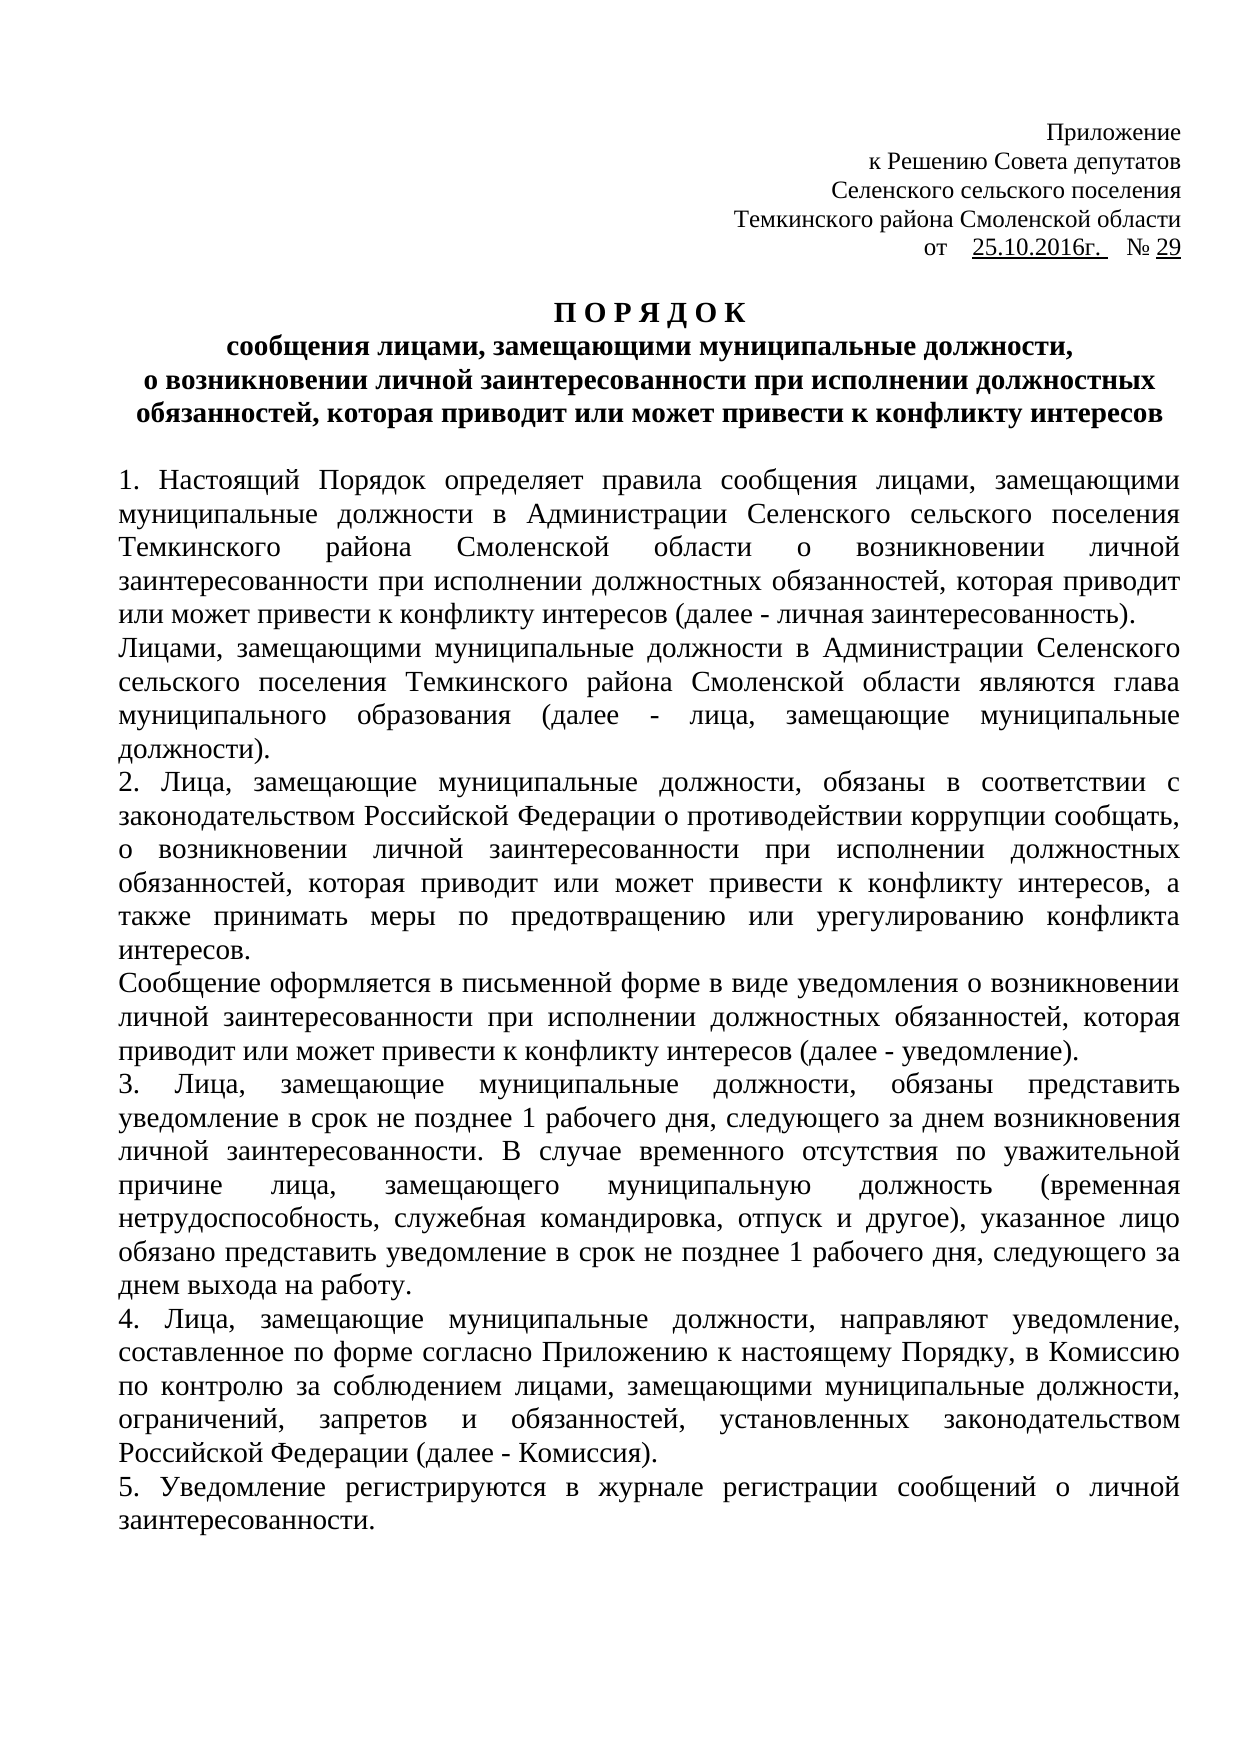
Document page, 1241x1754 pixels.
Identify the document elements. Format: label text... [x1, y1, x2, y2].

text Приложение [738, 117, 1181, 146]
text 2. Лица, замещающие муниципальные должности, обязаны в соответствии с законодательством Российской Федерации о противодействии коррупции сообщать, о возникновении личной заинтересованности при исполнении должностных обязанностей, которая приводит или может привести к конфликту интересов, а также принимать меры по предотвращению или урегулированию конфликта интересов. [118, 764, 1181, 966]
text 5. Уведомление регистрируются в журнале регистрации сообщений о личной заинтересованности. [118, 1469, 1181, 1536]
text 4. Лица, замещающие муниципальные должности, направляют уведомление, составленное по форме согласно Приложению к настоящему Порядку, в Комиссию по контролю за соблюдением лицами, замещающими муниципальные должности, ограничений, запретов и обязанностей, установленных законодательством Российской Федерации (далее - Комиссия). [118, 1301, 1181, 1469]
text 3. Лица, замещающие муниципальные должности, обязаны представить уведомление в срок не позднее 1 рабочего дня, следующего за днем возникновения личной заинтересованности. В случае временного отсутствия по уважительной причине лица, замещающего муниципальную должность (временная нетрудоспособность, служебная командировка, отпуск и другое), указанное лицо обязано представить уведомление в срок не позднее 1 рабочего дня, следующего за днем выхода на работу. [118, 1066, 1181, 1301]
text Темкинского района Смоленской области [118, 204, 1181, 232]
text Лицами, замещающими муниципальные должности в Администрации Селенского сельского поселения Темкинского района Смоленской области являются глава муниципального образования (далее - лица, замещающие муниципальные должности). [118, 630, 1181, 764]
text П О Р Я Д О К [118, 295, 1181, 328]
text от 25.10.2016г. № 29 [118, 232, 1181, 261]
text о возникновении личной заинтересованности при исполнении должностных обязанностей, которая приводит или может привести к конфликту интересов [118, 362, 1181, 429]
text Сообщение оформляется в письменной форме в виде уведомления о возникновении личной заинтересованности при исполнении должностных обязанностей, которая приводит или может привести к конфликту интересов (далее - уведомление). [118, 966, 1181, 1066]
text к Решению Совета депутатов [118, 146, 1181, 175]
text сообщения лицами, замещающими муниципальные должности, [118, 328, 1181, 362]
text 1. Настоящий Порядок определяет правила сообщения лицами, замещающими муниципальные должности в Администрации Селенского сельского поселения Темкинского района Смоленской области о возникновении личной заинтересованности при исполнении должностных обязанностей, которая приводит или может привести к конфликту интересов (далее - личная заинтересованность). [118, 462, 1181, 630]
text Селенского сельского поселения [118, 175, 1181, 204]
